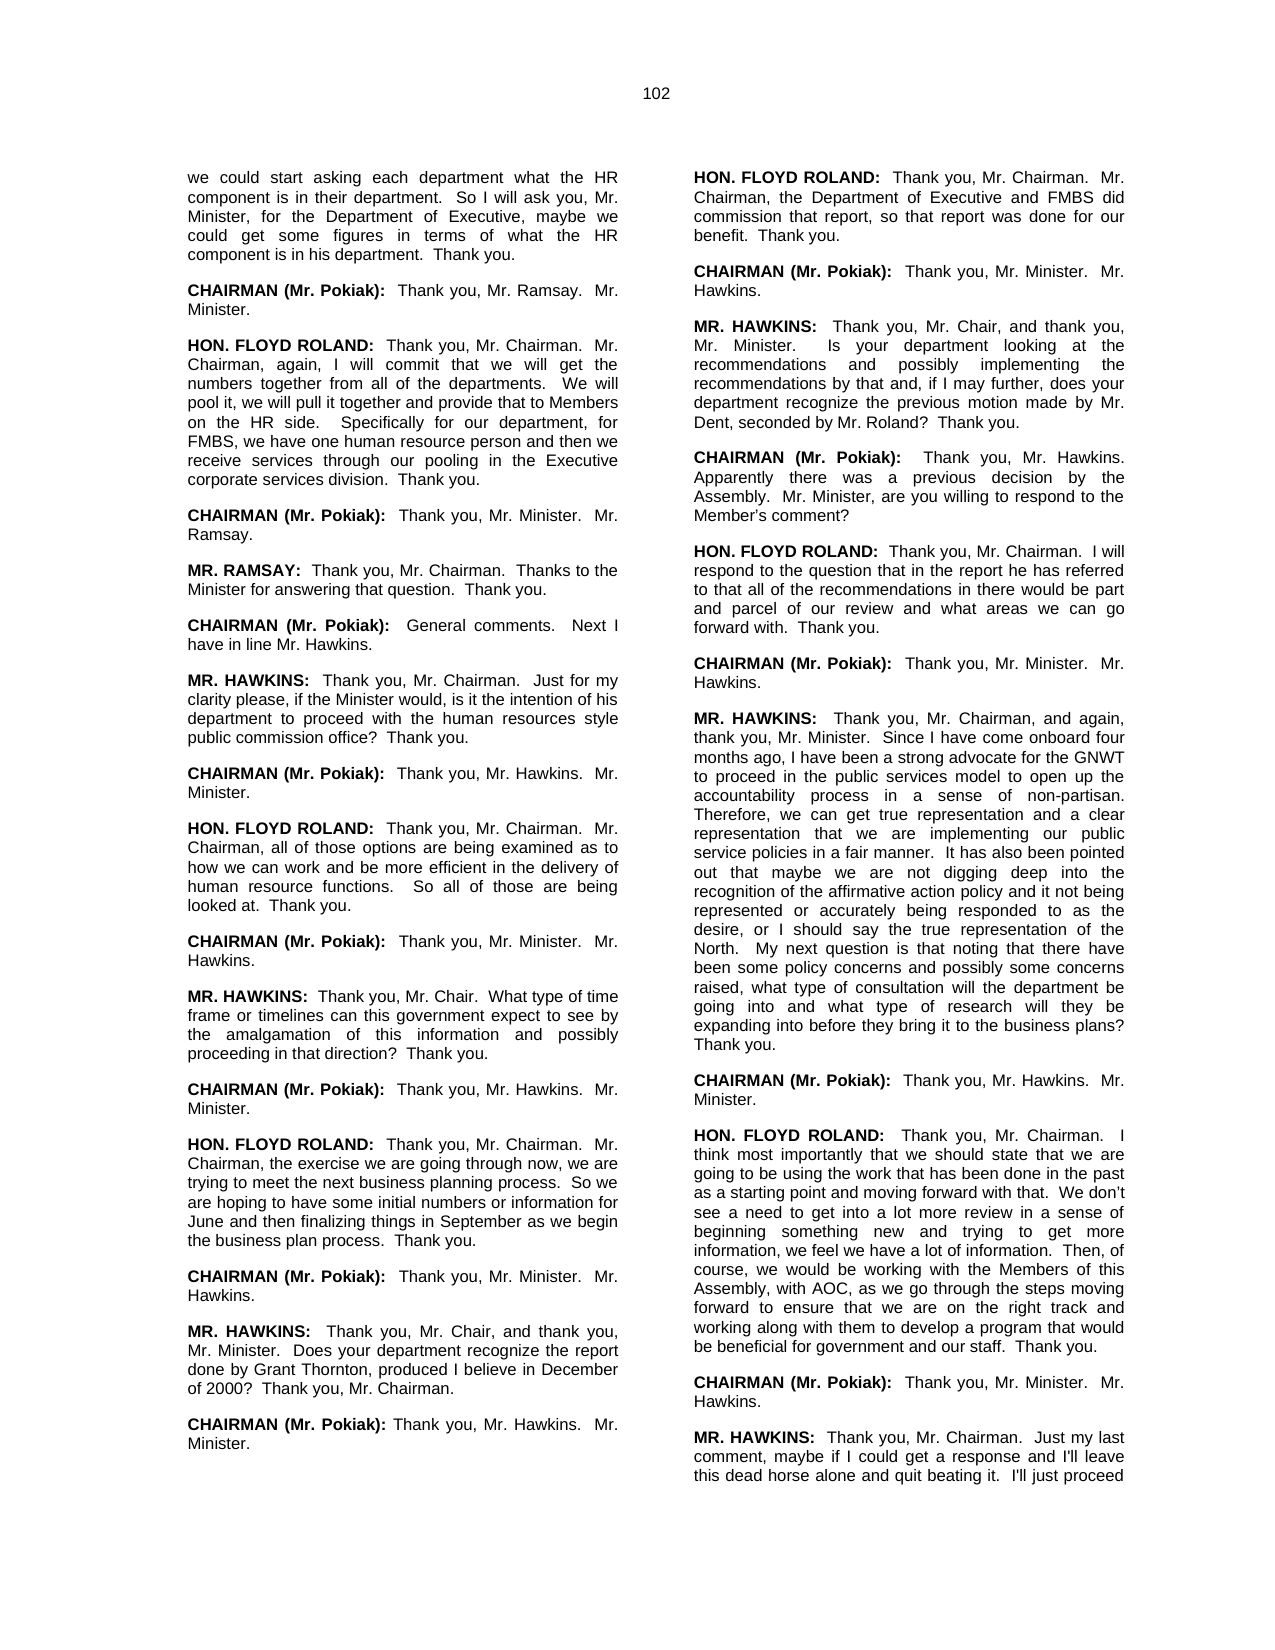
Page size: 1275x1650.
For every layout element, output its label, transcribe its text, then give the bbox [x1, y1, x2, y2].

text CHAIRMAN (Mr. Pokiak): Thank you, Mr. Hawkins. Mr. Minister. [187, 1415, 619, 1453]
text HON. FLOYD ROLAND: Thank you, Mr. Chairman. Mr. Chairman, the exercise we are going through now, we are trying to meet the next business planning process. So we are hoping to have some initial numbers or information for June and then finalizing things in September as we begin the business plan process. Thank you. [187, 1135, 619, 1250]
text HON. FLOYD ROLAND: Thank you, Mr. Chairman. Mr. Chairman, all of those options are being examined as to how we can work and be more efficient in the delivery of human resource functions. So all of those are being looked at. Thank you. [187, 819, 619, 915]
text HON. FLOYD ROLAND: Thank you, Mr. Chairman. I think most importantly that we should state that we are going to be using the work that has been done in the past as a starting point and moving forward with that. We don’t see a need to get into a lot more review in a sense of beginning something new and trying to get more information, we feel we have a lot of information. Then, of course, we would be working with the Members of this Assembly, with AOC, as we go through the steps moving forward to ensure that we are on the right track and working along with them to develop a program that would be beneficial for government and our staff. Thank you. [694, 1126, 1125, 1356]
text CHAIRMAN (Mr. Pokiak): Thank you, Mr. Minister. Mr. Hawkins. [187, 1267, 619, 1305]
text CHAIRMAN (Mr. Pokiak): Thank you, Mr. Hawkins. Apparently there was a previous decision by the Assembly. Mr. Minister, are you willing to respond to the Member’s comment? [694, 448, 1125, 525]
text HON. FLOYD ROLAND: Thank you, Mr. Chairman. Mr. Chairman, again, I will commit that we will get the numbers together from all of the departments. We will pool it, we will pull it together and provide that to Members on the HR side. Specifically for our department, for FMBS, we have one human resource person and then we receive services through our pooling in the Executive corporate services division. Thank you. [187, 336, 619, 489]
text CHAIRMAN (Mr. Pokiak): Thank you, Mr. Minister. Mr. Hawkins. [694, 654, 1125, 692]
text HON. FLOYD ROLAND: Thank you, Mr. Chairman. Mr. Chairman, the Department of Executive and FMBS did commission that report, so that report was done for our benefit. Thank you. [694, 168, 1125, 245]
text MR. HAWKINS: Thank you, Mr. Chair, and thank you, Mr. Minister. Does your department recognize the report done by Grant Thornton, produced I believe in December of 2000? Thank you, Mr. Chairman. [187, 1322, 619, 1398]
text CHAIRMAN (Mr. Pokiak): Thank you, Mr. Hawkins. Mr. Minister. [187, 764, 619, 802]
text CHAIRMAN (Mr. Pokiak): Thank you, Mr. Hawkins. Mr. Minister. [694, 1071, 1125, 1109]
text MR. HAWKINS: Thank you, Mr. Chairman, and again, thank you, Mr. Minister. Since I have come onboard four months ago, I have been a strong advocate for the GNWT to proceed in the public services model to open up the accountability process in a sense of non-partisan. Therefore, we can get true representation and a clear representation that we are implementing our public service policies in a fair manner. It has also been pointed out that maybe we are not digging deep into the recognition of the affirmative action policy and it not being represented or accurately being responded to as the desire, or I should say the true representation of the North. My next question is that noting that there have been some policy concerns and possibly some concerns raised, what type of consultation will the department be going into and what type of research will they be expanding into before they bring it to the business plans? Thank you. [694, 709, 1125, 1054]
text HON. FLOYD ROLAND: Thank you, Mr. Chairman. I will respond to the question that in the report he has referred to that all of the recommendations in there would be part and parcel of our review and what areas we can go forward with. Thank you. [694, 542, 1125, 637]
text CHAIRMAN (Mr. Pokiak): General comments. Next I have in line Mr. Hawkins. [187, 616, 619, 654]
text MR. HAWKINS: Thank you, Mr. Chairman. Just for my clarity please, if the Minister would, is it the intention of his department to proceed with the human resources style public commission office? Thank you. [187, 671, 619, 747]
text CHAIRMAN (Mr. Pokiak): Thank you, Mr. Minister. Mr. Hawkins. [694, 262, 1125, 300]
text CHAIRMAN (Mr. Pokiak): Thank you, Mr. Ramsay. Mr. Minister. [187, 281, 619, 319]
text CHAIRMAN (Mr. Pokiak): Thank you, Mr. Minister. Mr. Hawkins. [187, 932, 619, 970]
text MR. RAMSAY: Thank you, Mr. Chairman. Thanks to the Minister for answering that question. Thank you. [187, 561, 619, 599]
text CHAIRMAN (Mr. Pokiak): Thank you, Mr. Minister. Mr. Ramsay. [187, 506, 619, 544]
text CHAIRMAN (Mr. Pokiak): Thank you, Mr. Hawkins. Mr. Minister. [187, 1080, 619, 1118]
text MR. HAWKINS: Thank you, Mr. Chair, and thank you, Mr. Minister. Is your department looking at the recommendations and possibly implementing the recommendations by that and, if I may further, does your department recognize the previous motion made by Mr. Dent, seconded by Mr. Roland? Thank you. [694, 317, 1125, 432]
text CHAIRMAN (Mr. Pokiak): Thank you, Mr. Minister. Mr. Hawkins. [694, 1372, 1125, 1411]
text MR. HAWKINS: Thank you, Mr. Chair. What type of time frame or timelines can this government expect to see by the amalgamation of this information and possibly proceeding in that direction? Thank you. [187, 987, 619, 1063]
